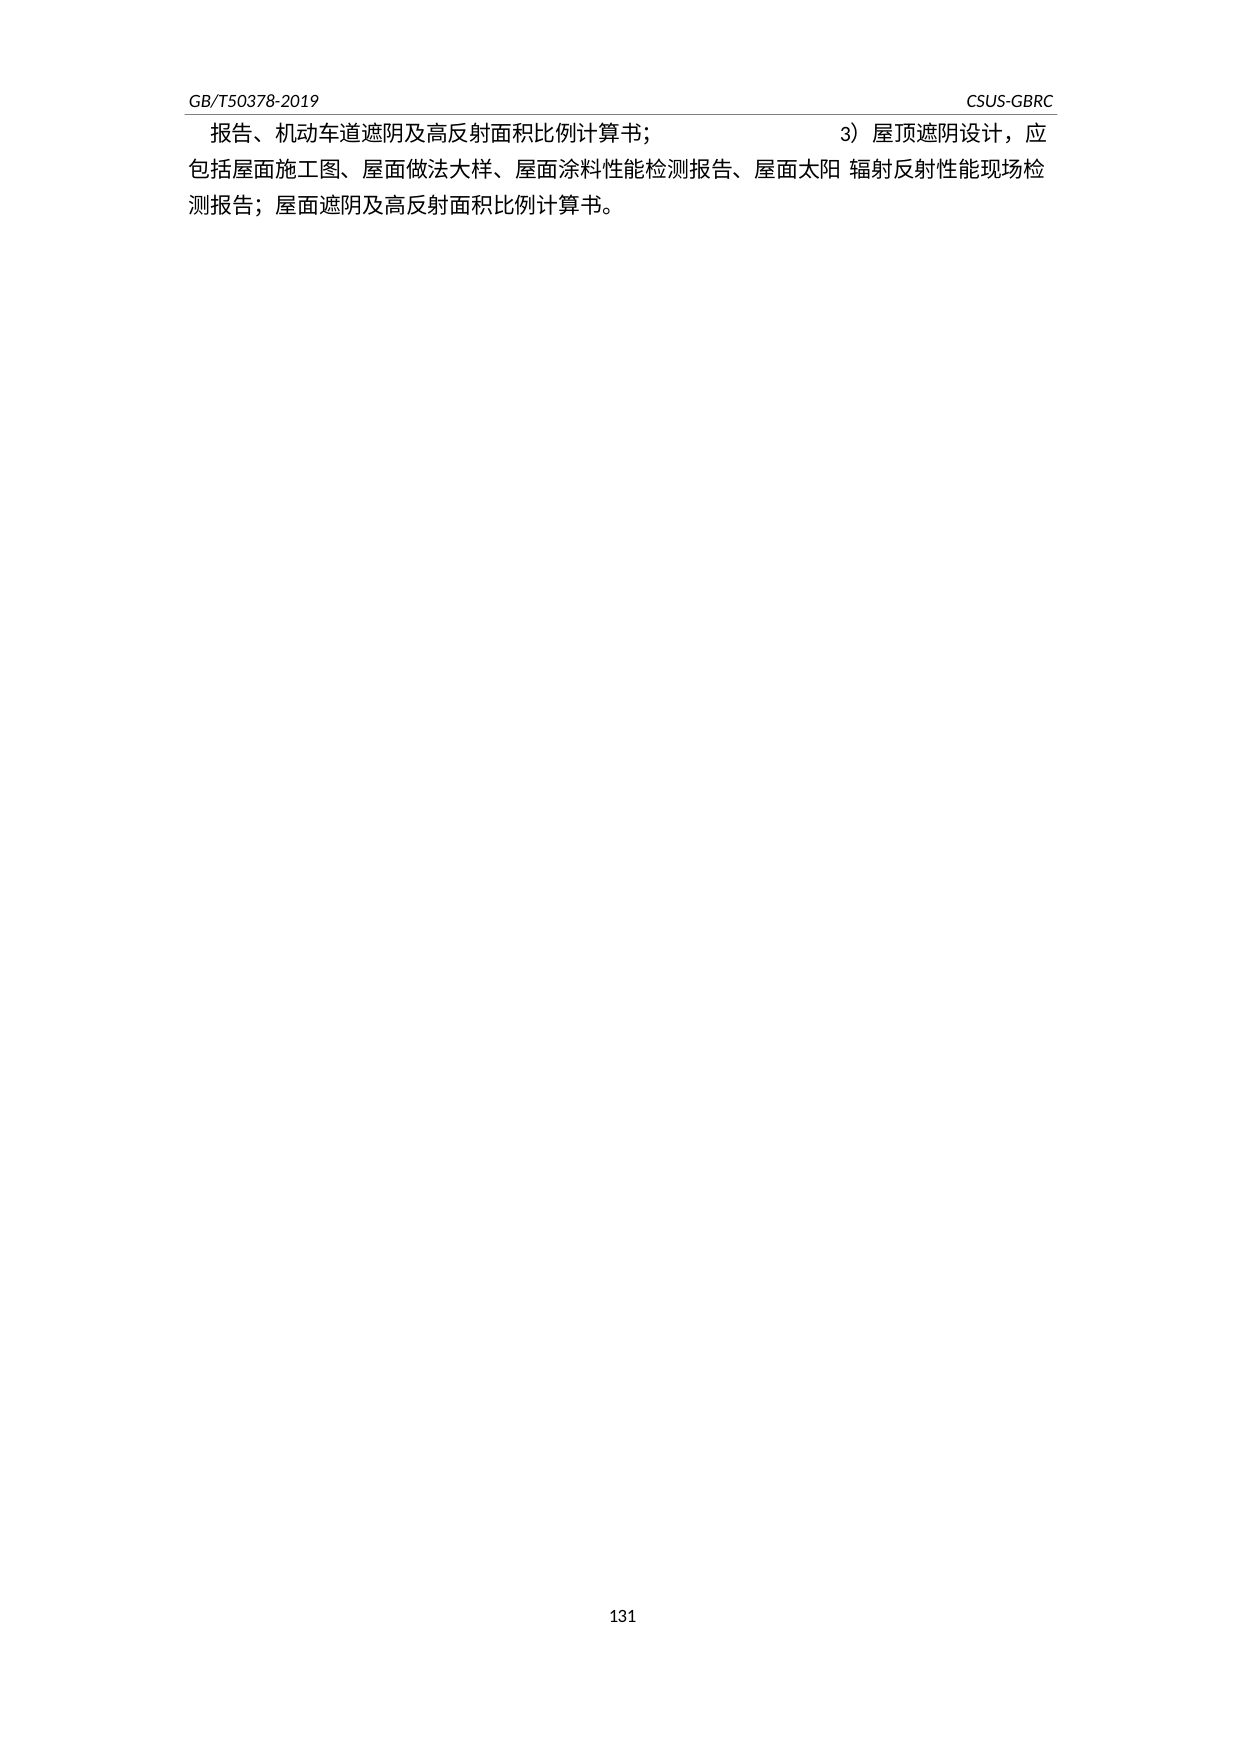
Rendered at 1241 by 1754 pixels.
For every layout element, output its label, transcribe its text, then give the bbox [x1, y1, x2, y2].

text 报告、机动车道遮阴及高反射面积比例计算书； 3）屋顶遮阴设计，应包括屋面施工图、屋面做法大样、屋面涂料性能检测报告、屋面太阳 辐射反射性能现场检测报告；屋面遮阴及高反射面积比例计算书。 [188, 116, 1051, 220]
